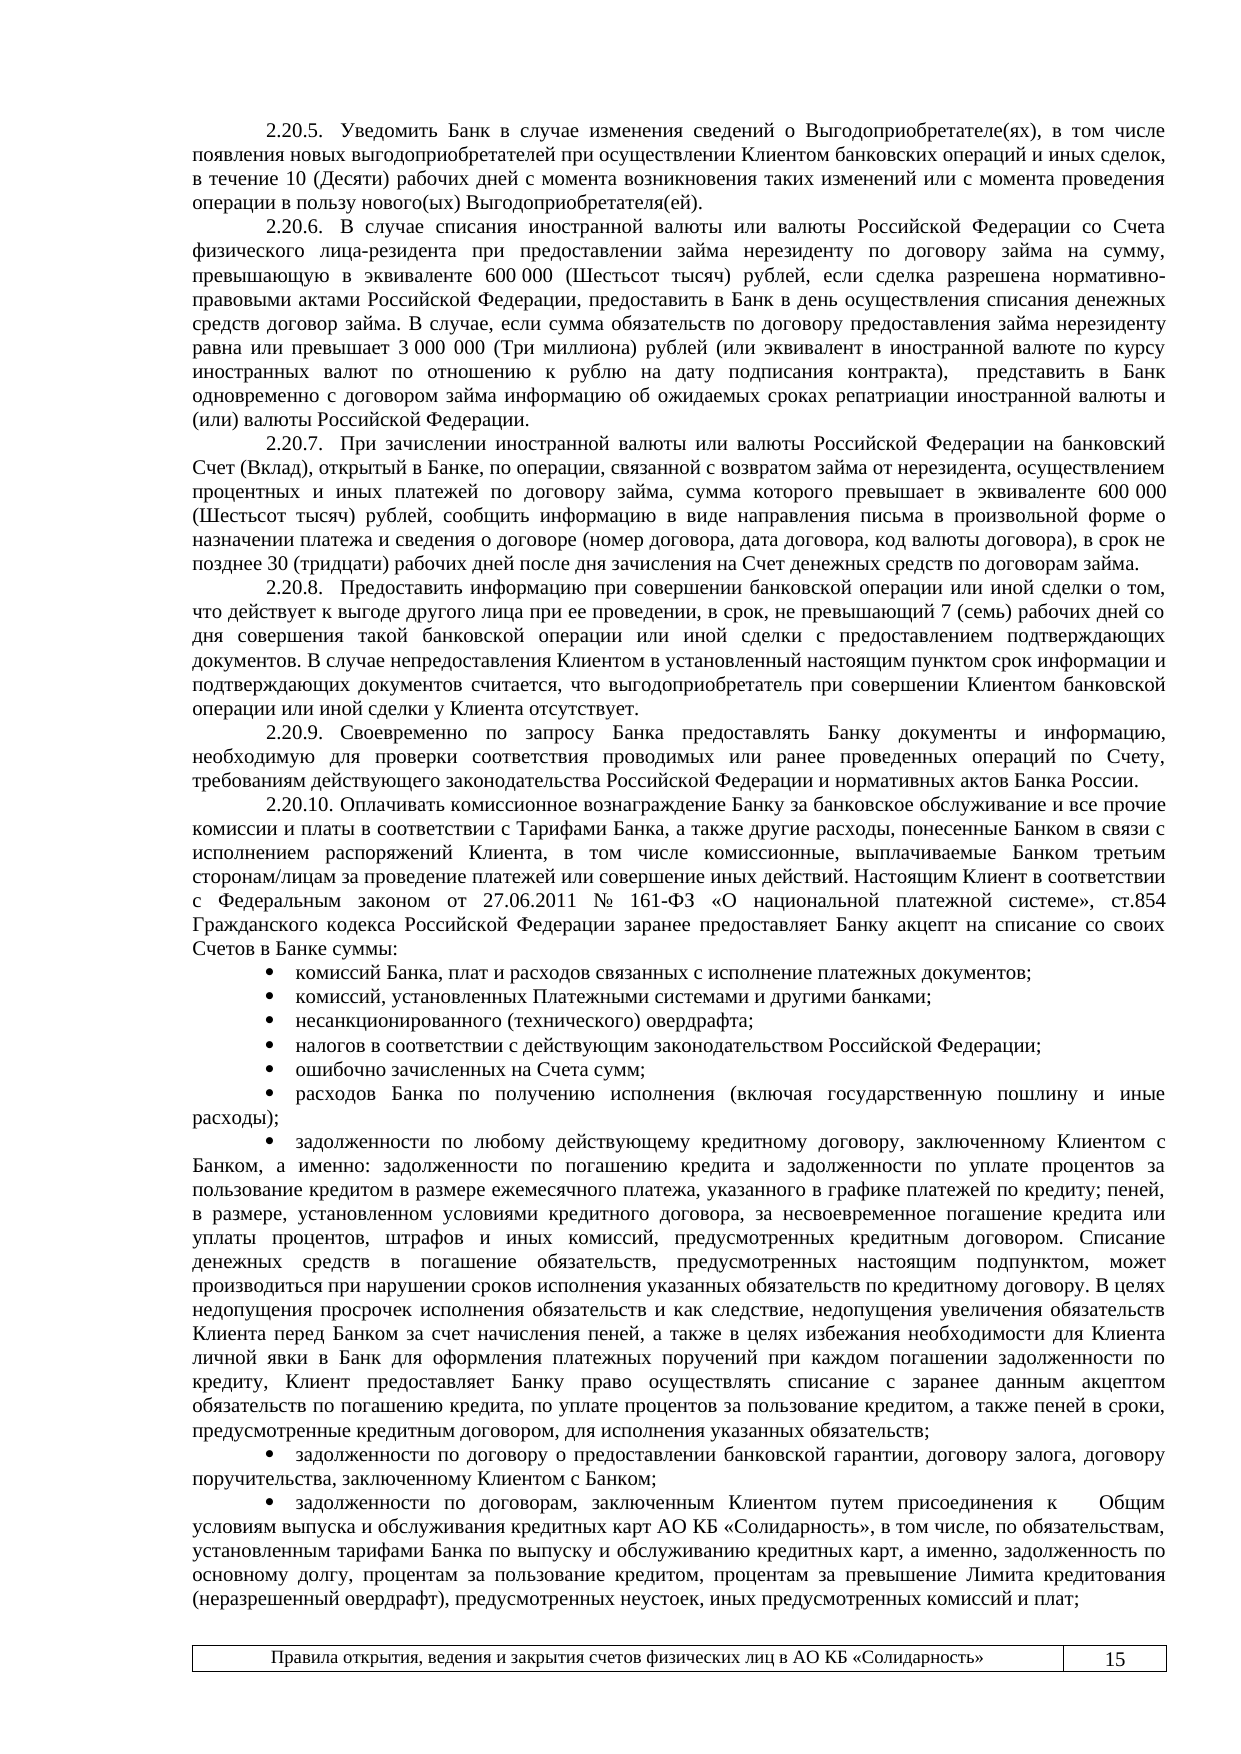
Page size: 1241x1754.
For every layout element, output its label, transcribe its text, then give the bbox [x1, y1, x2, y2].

list расходов Банка по получению исполнения (включая государственную пошлину и иные расходы); [192, 1081, 1167, 1129]
list В случае списания иностранной валюты или валюты Российской Федерации со Счета физического лица-резидента при предоставлении займа нерезиденту по договору займа на сумму, превышающую в эквиваленте 600 000 (Шестьсот тысяч) рублей, если сделка разрешена нормативно-правовыми актами Российской Федерации, предоставить в Банк в день осуществления списания денежных средств договор займа. В случае, если сумма обязательств по договору предоставления займа нерезиденту равна или превышает 3 000 000 (Три миллиона) рублей (или эквивалент в иностранной валюте по курсу иностранных валют по отношению к рублю на дату подписания контракта), представить в Банк одновременно с договором займа информацию об ожидаемых сроках репатриации иностранной валюты и (или) валюты Российской Федерации. [192, 214, 1167, 431]
list задолженности по договору о предоставлении банковской гарантии, договору залога, договору поручительства, заключенному Клиентом с Банком; [192, 1442, 1167, 1490]
list несанкционированного (технического) овердрафта; [192, 1008, 1167, 1032]
list ошибочно зачисленных на Счета сумм; [192, 1057, 1167, 1081]
list При зачислении иностранной валюты или валюты Российской Федерации на банковский Счет (Вклад), открытый в Банке, по операции, связанной с возвратом займа от нерезидента, осуществлением процентных и иных платежей по договору займа, сумма которого превышает в эквиваленте 600 000 (Шестьсот тысяч) рублей, сообщить информацию в виде направления письма в произвольной форме о назначении платежа и сведения о договоре (номер договора, дата договора, код валюты договора), в срок не позднее 30 (тридцати) рабочих дней после дня зачисления на Счет денежных средств по договорам займа. [192, 431, 1167, 575]
list Своевременно по запросу Банка предоставлять Банку документы и информацию, необходимую для проверки соответствия проводимых или ранее проведенных операций по Счету, требованиям действующего законодательства Российской Федерации и нормативных актов Банка России. [192, 720, 1167, 792]
list налогов в соответствии с действующим законодательством Российской Федерации; [192, 1032, 1167, 1057]
list Предоставить информацию при совершении банковской операции или иной сделки о том, что действует к выгоде другого лица при ее проведении, в срок, не превышающий 7 (семь) рабочих дней со дня совершения такой банковской операции или иной сделки с предоставлением подтверждающих документов. В случае непредоставления Клиентом в установленный настоящим пунктом срок информации и подтверждающих документов считается, что выгодоприобретатель при совершении Клиентом банковской операции или иной сделки у Клиента отсутствует. [192, 575, 1167, 720]
list комиссий, установленных Платежными системами и другими банками; [192, 984, 1167, 1008]
list Уведомить Банк в случае изменения сведений о Выгодоприобретателе(ях), в том числе появления новых выгодоприобретателей при осуществлении Клиентом банковских операций и иных сделок, в течение 10 (Десяти) рабочих дней с момента возникновения таких изменений или с момента проведения операции в пользу нового(ых) Выгодоприобретателя(ей). [192, 118, 1167, 214]
list задолженности по договорам, заключенным Клиентом путем присоединения к Общим условиям выпуска и обслуживания кредитных карт АО КБ «Солидарность», в том числе, по обязательствам, установленным тарифами Банка по выпуску и обслуживанию кредитных карт, а именно, задолженность по основному долгу, процентам за пользование кредитом, процентам за превышение Лимита кредитования (неразрешенный овердрафт), предусмотренных неустоек, иных предусмотренных комиссий и плат; [192, 1490, 1167, 1610]
list комиссий Банка, плат и расходов связанных с исполнение платежных документов; [192, 960, 1167, 984]
list Оплачивать комиссионное вознаграждение Банку за банковское обслуживание и все прочие комиссии и платы в соответствии с Тарифами Банка, а также другие расходы, понесенные Банком в связи с исполнением распоряжений Клиента, в том числе комиссионные, выплачиваемые Банком третьим сторонам/лицам за проведение платежей или совершение иных действий. Настоящим Клиент в соответствии с Федеральным законом от 27.06.2011 № 161-ФЗ «О национальной платежной системе», ст.854 Гражданского кодекса Российской Федерации заранее предоставляет Банку акцепт на списание со своих Счетов в Банке суммы: [192, 792, 1167, 960]
list задолженности по любому действующему кредитному договору, заключенному Клиентом с Банком, а именно: задолженности по погашению кредита и задолженности по уплате процентов за пользование кредитом в размере ежемесячного платежа, указанного в графике платежей по кредиту; пеней, в размере, установленном условиями кредитного договора, за несвоевременное погашение кредита или уплаты процентов, штрафов и иных комиссий, предусмотренных кредитным договором. Списание денежных средств в погашение обязательств, предусмотренных настоящим подпунктом, может производиться при нарушении сроков исполнения указанных обязательств по кредитному договору. В целях недопущения просрочек исполнения обязательств и как следствие, недопущения увеличения обязательств Клиента перед Банком за счет начисления пеней, а также в целях избежания необходимости для Клиента личной явки в Банк для оформления платежных поручений при каждом погашении задолженности по кредиту, Клиент предоставляет Банку право осуществлять списание с заранее данным акцептом обязательств по погашению кредита, по уплате процентов за пользование кредитом, а также пеней в сроки, предусмотренные кредитным договором, для исполнения указанных обязательств; [192, 1129, 1167, 1442]
